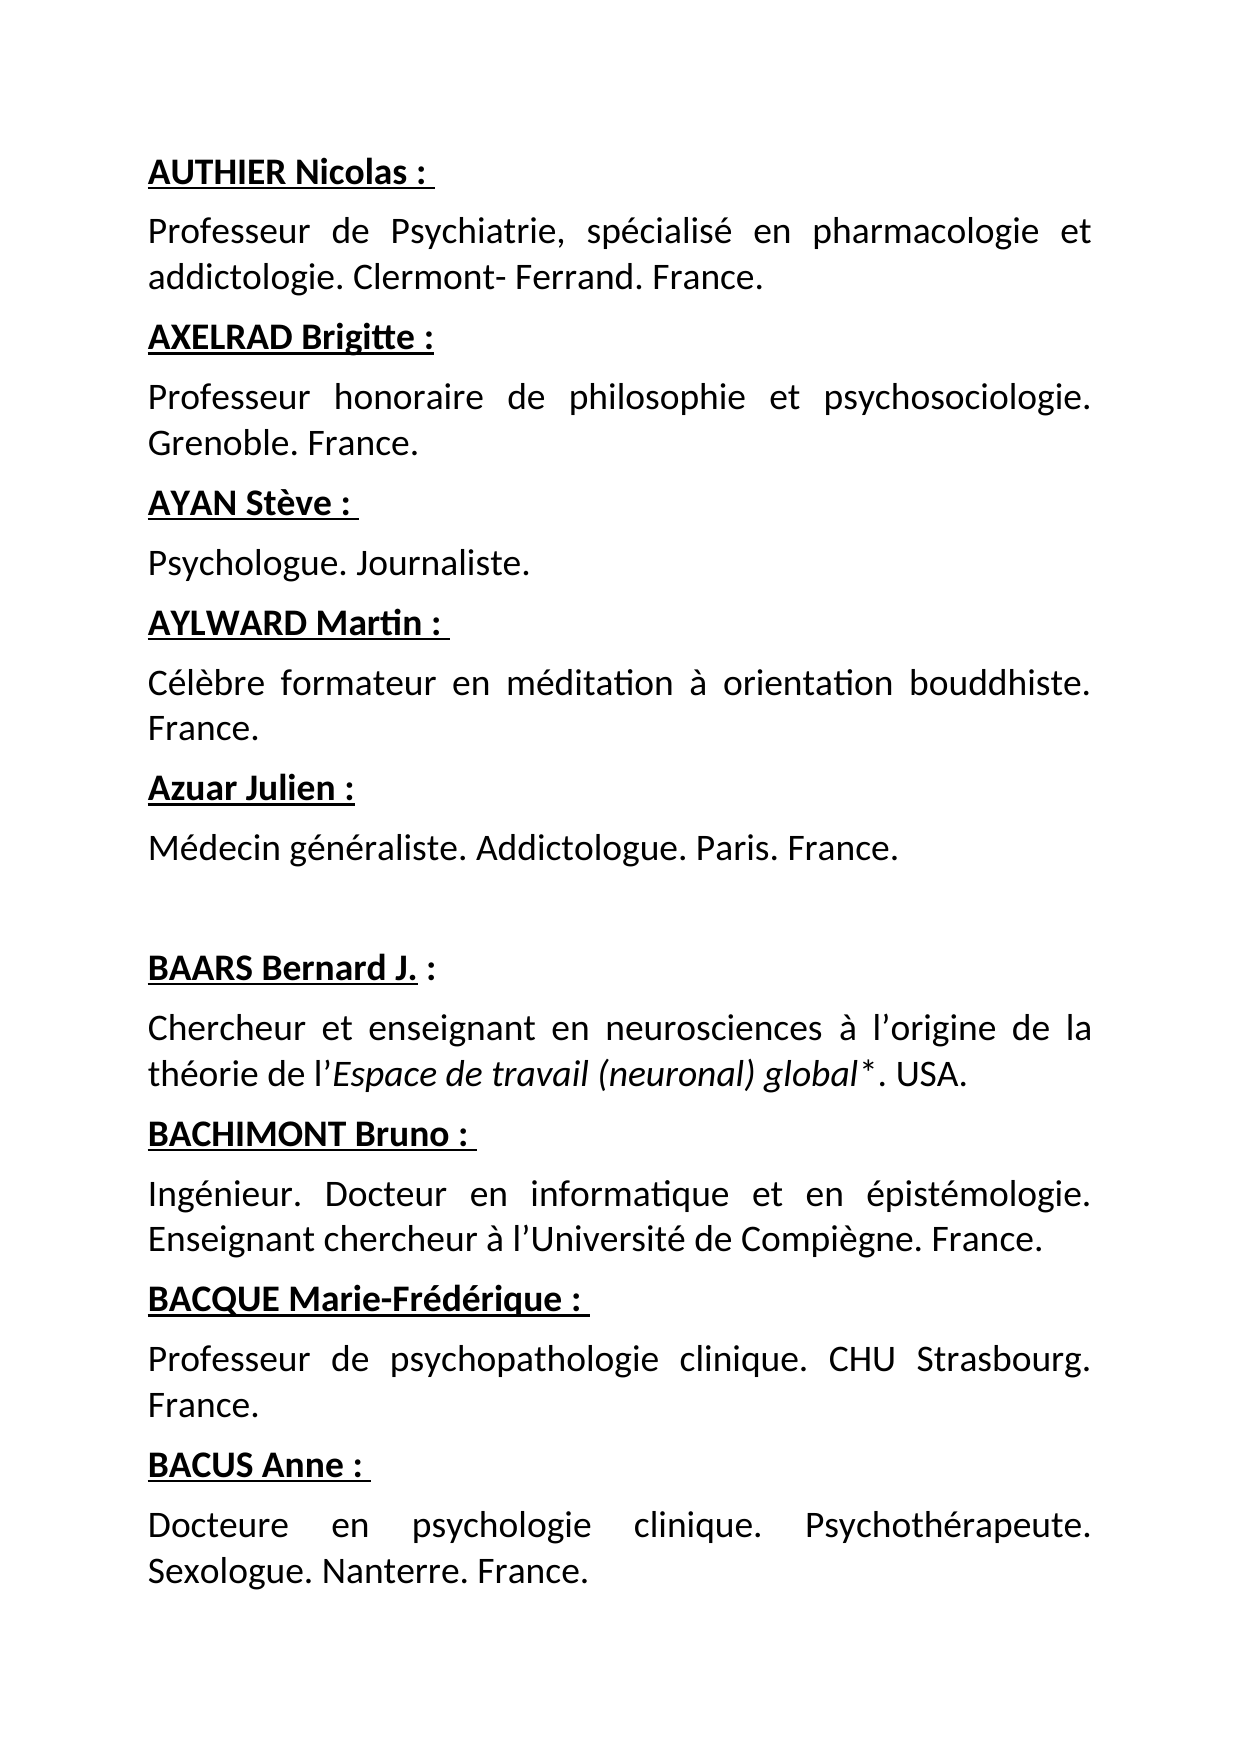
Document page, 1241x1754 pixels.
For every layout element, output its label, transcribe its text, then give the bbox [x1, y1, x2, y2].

text Médecin généraliste. Addictologue. Paris. France. [148, 824, 1093, 870]
text BACHIMONT Bruno : [148, 1109, 1093, 1155]
text Professeur de Psychiatrie, spécialisé en pharmacologie et addictologie. Clermont- Ferrand. France. [148, 207, 1093, 299]
text Professeur de psychopathologie clinique. CHU Strasbourg. France. [148, 1335, 1093, 1427]
text Chercheur et enseignant en neurosciences à l’origine de la théorie de l’Espace de travail (neuronal) global*. USA. [148, 1004, 1093, 1096]
text Ingénieur. Docteur en informatique et en épistémologie. Enseignant chercheur à l’Université de Compiègne. France. [148, 1169, 1093, 1261]
text Docteure en psychologie clinique. Psychothérapeute. Sexologue. Nanterre. France. [148, 1501, 1093, 1592]
text BACQUE Marie-Frédérique : [148, 1275, 1093, 1321]
text BAARS Bernard J. : [148, 944, 1093, 990]
text BACUS Anne : [148, 1441, 1093, 1487]
text Psychologue. Journaliste. [148, 539, 1093, 584]
text AYAN Stève : [148, 479, 1093, 525]
text Professeur honoraire de philosophie et psychosociologie. Grenoble. France. [148, 373, 1093, 465]
text AUTHIER Nicolas : [148, 148, 1093, 193]
text AXELRAD Brigitte : [148, 313, 1093, 359]
text AYLWARD Martin : [148, 599, 1093, 644]
text Azuar Julien : [148, 764, 1093, 810]
text Célèbre formateur en méditation à orientation bouddhiste. France. [148, 658, 1093, 750]
